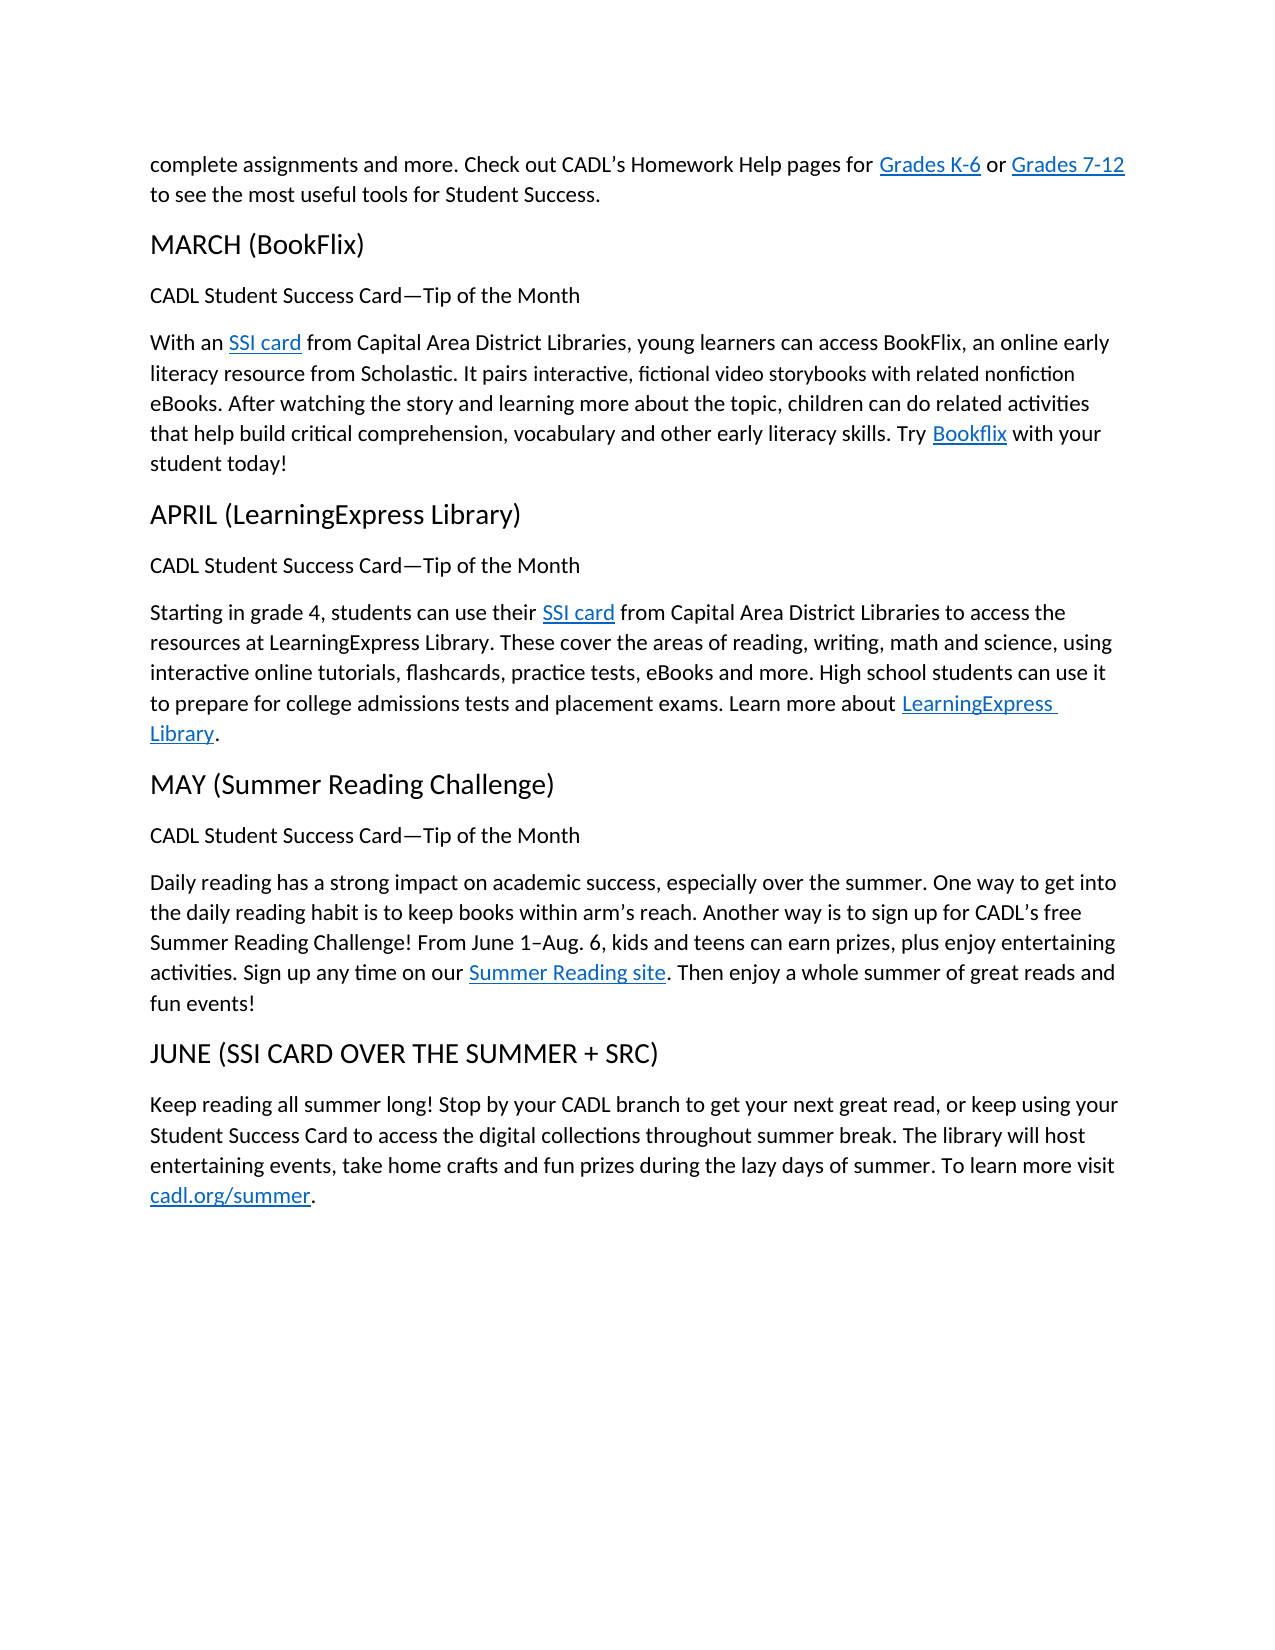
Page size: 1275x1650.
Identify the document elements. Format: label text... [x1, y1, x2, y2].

text CADL Student Success Card—Tip of the Month [150, 282, 1125, 309]
text Daily reading has a strong impact on academic success, especially over the summer. One way to get into the daily reading habit is to keep books within arm’s reach. Another way is to sign up for CADL’s free Summer Reading Challenge! From June 1–Aug. 6, kids and teens can earn prizes, plus enjoy entertaining activities. Sign up any time on our Summer Reading site. Then enjoy a whole summer of great reads and fun events! [150, 868, 1125, 1017]
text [150, 150, 1125, 208]
text Keep reading all summer long! Stop by your CADL branch to get your next great read, or keep using your Student Success Card to access the digital collections throughout summer break. The library will host entertaining events, take home crafts and fun prizes during the lazy days of summer. To learn more visit cadl.org/summer. [150, 1091, 1125, 1209]
text CADL Student Success Card—Tip of the Month [150, 551, 1125, 579]
text JUNE (SSI CARD OVER THE SUMMER + SRC) [150, 1036, 1125, 1071]
text Starting in grade 4, students can use their SSI card from Capital Area District Libraries to access the resources at LearningExpress Library. These cover the areas of reading, writing, math and science, using interactive online tutorials, flashcards, practice tests, eBooks and more. High school students can use it to prepare for college admissions tests and placement exams. Learn more about LearningExpress Library. [150, 598, 1125, 747]
text MAY (Summer Reading Challenge) [150, 766, 1125, 801]
text CADL Student Success Card—Tip of the Month [150, 821, 1125, 849]
text MARCH (BookFlix) [150, 226, 1125, 262]
text APRIL (LearningExpress Library) [150, 496, 1125, 532]
text With an SSI card from Capital Area District Libraries, young learners can access BookFlix, an online early literacy resource from Scholastic. It pairs interactive, fictional video storybooks with related nonfiction eBooks. After watching the story and learning more about the topic, children can do related activities that help build critical comprehension, vocabulary and other early literacy skills. Try Bookflix with your student today! [150, 328, 1125, 477]
